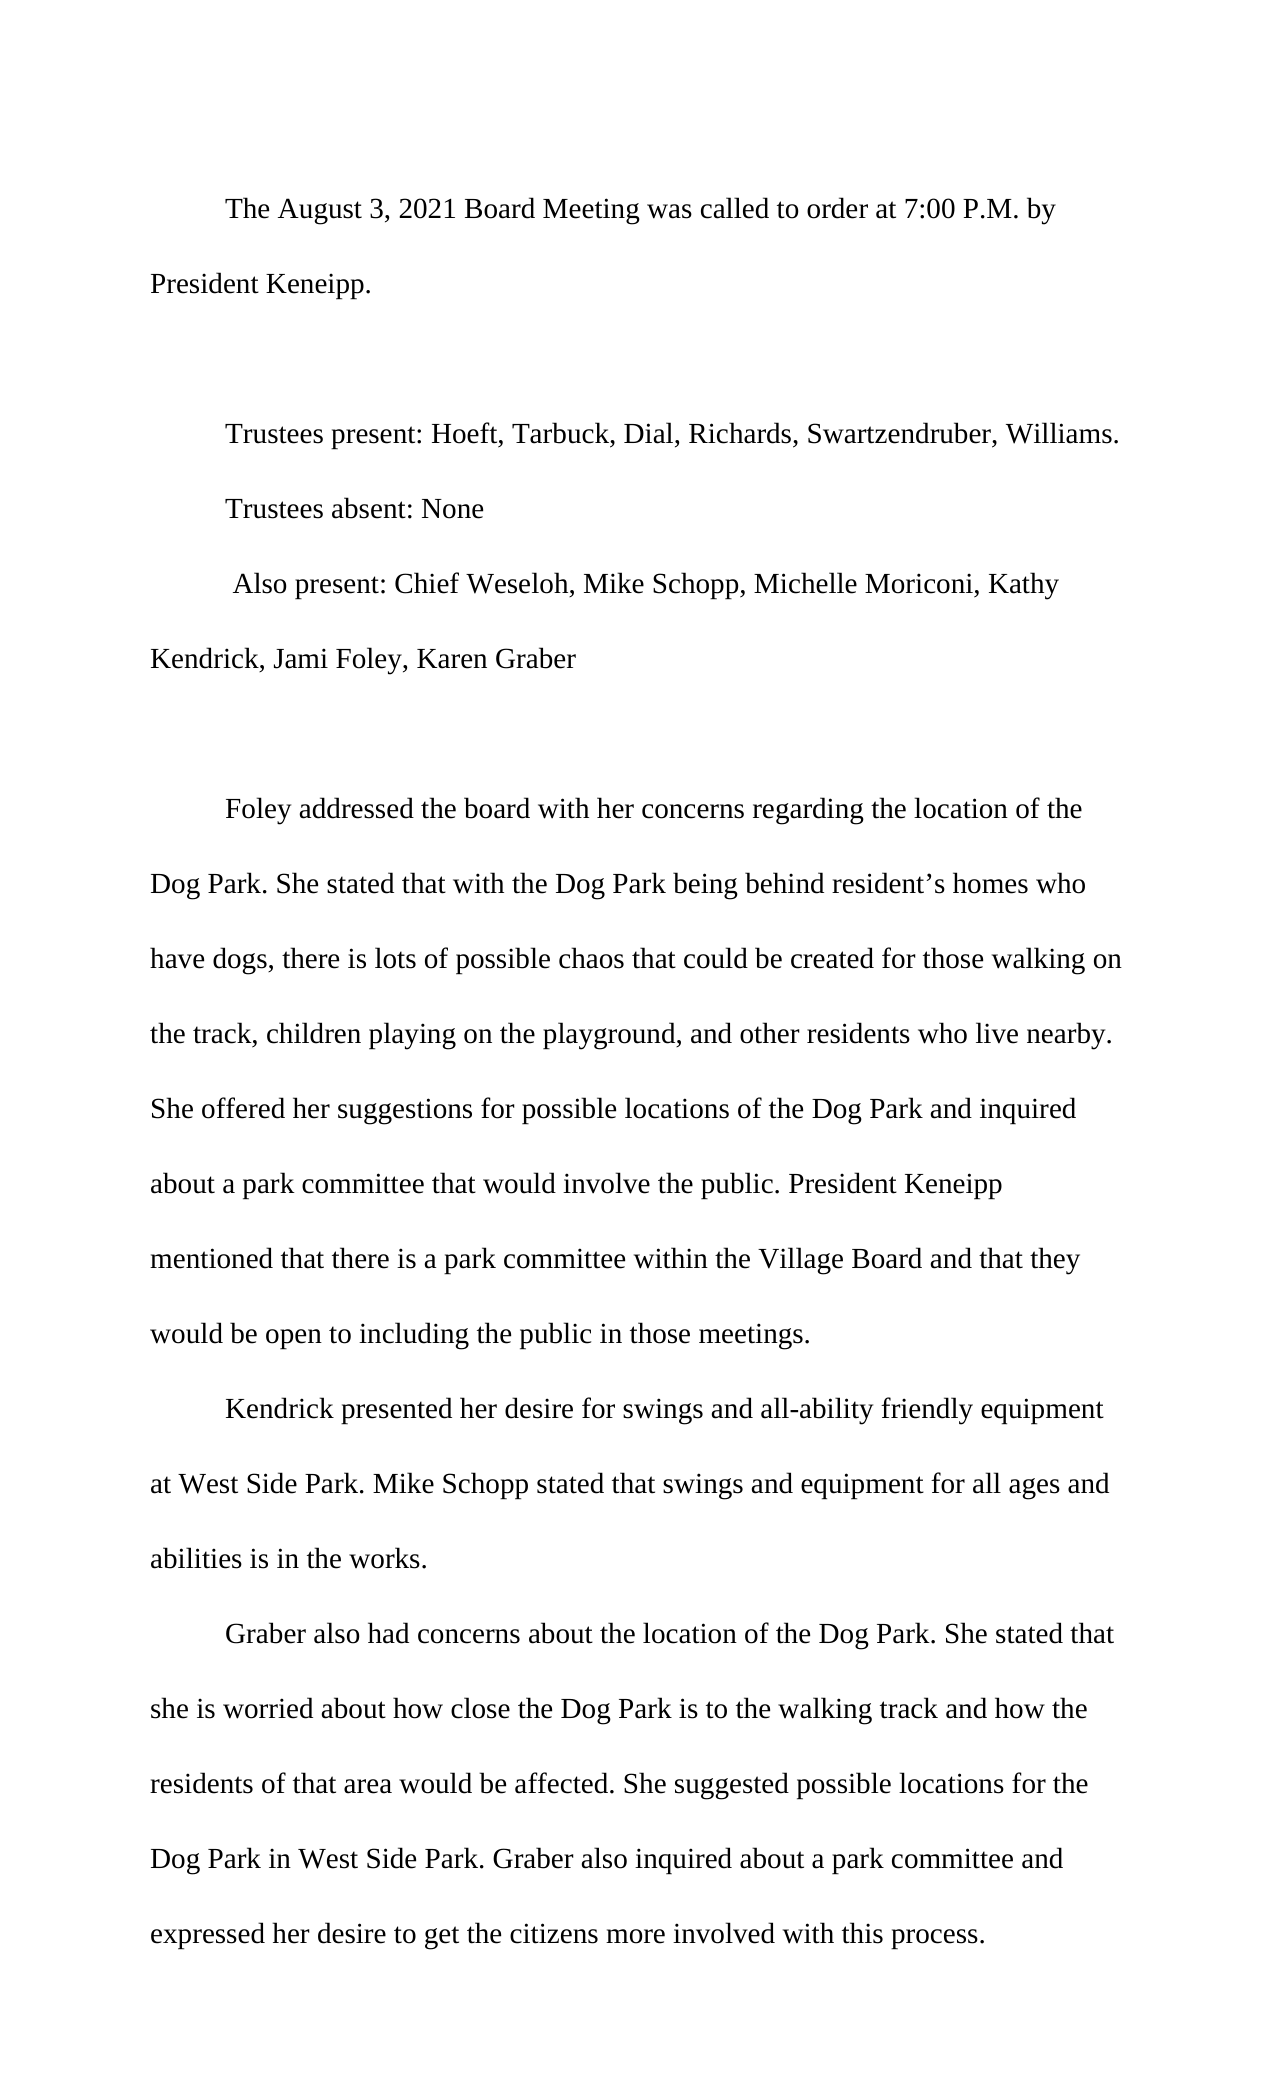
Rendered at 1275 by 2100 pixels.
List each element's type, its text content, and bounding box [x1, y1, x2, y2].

text Kendrick presented her desire for swings and all-ability friendly equipment at West Side Park. Mike Schopp stated that swings and equipment for all ages and abilities is in the works. [150, 1350, 1125, 1575]
text Also present: Chief Weseloh, Mike Schopp, Michelle Moriconi, Kathy Kendrick, Jami Foley, Karen Graber [150, 525, 1125, 675]
text Graber also had concerns about the location of the Dog Park. She stated that she is worried about how close the Dog Park is to the walking track and how the residents of that area would be affected. She suggested possible locations for the Dog Park in West Side Park. Graber also inquired about a park committee and expressed her desire to get the citizens more involved with this process. [150, 1575, 1125, 1950]
text Trustees absent: None [150, 450, 1125, 525]
text Foley addressed the board with her concerns regarding the location of the Dog Park. She stated that with the Dog Park being behind resident’s homes who have dogs, there is lots of possible chaos that could be created for those walking on the track, children playing on the playground, and other residents who live nearby. She offered her suggestions for possible locations of the Dog Park and inquired about a park committee that would involve the public. President Keneipp mentioned that there is a park committee within the Village Board and that they would be open to including the public in those meetings. [150, 750, 1125, 1350]
text The August 3, 2021 Board Meeting was called to order at 7:00 P.M. by President Keneipp. [150, 150, 1125, 300]
text Trustees present: Hoeft, Tarbuck, Dial, Richards, Swartzendruber, Williams. [150, 375, 1125, 450]
